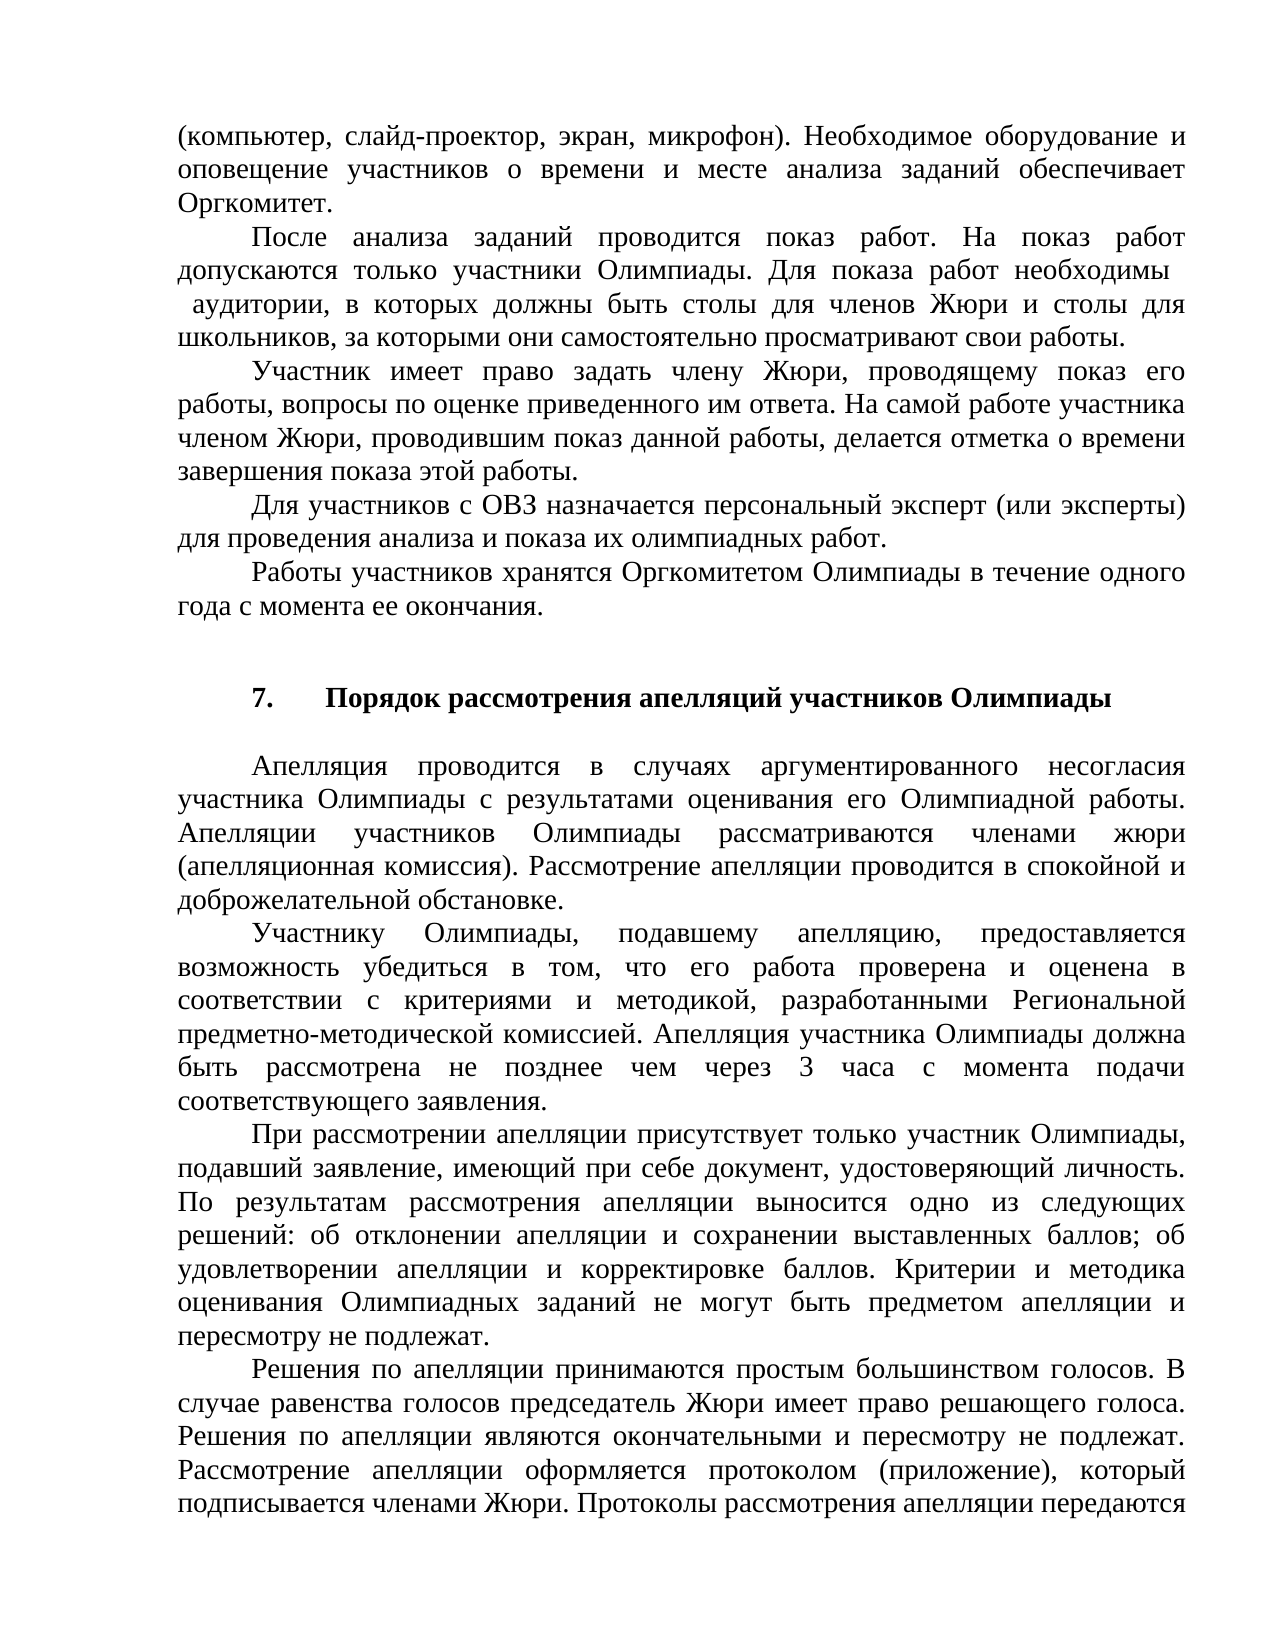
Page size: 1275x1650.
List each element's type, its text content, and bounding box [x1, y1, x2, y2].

text Участник имеет право задать члену Жюри, проводящему показ его работы, вопросы по оценке приведенного им ответа. На самой работе участника членом Жюри, проводившим показ данной работы, делается отметка о времени завершения показа этой работы. [177, 353, 1186, 487]
text Апелляция проводится в случаях аргументированного несогласия участника Олимпиады с результатами оценивания его Олимпиадной работы. Апелляции участников Олимпиады рассматриваются членами жюри (апелляционная комиссия). Рассмотрение апелляции проводится в спокойной и доброжелательной обстановке. [177, 748, 1186, 915]
text Для участников с ОВЗ назначается персональный эксперт (или эксперты) для проведения анализа и показа их олимпиадных работ. [177, 487, 1186, 554]
text 7. Порядок рассмотрения апелляций участников Олимпиады [177, 681, 1186, 714]
text Участнику Олимпиады, подавшему апелляцию, предоставляется возможность убедиться в том, что его работа проверена и оценена в соответствии с критериями и методикой, разработанными Региональной предметно-методической комиссией. Апелляция участника Олимпиады должна быть рассмотрена не позднее чем через 3 часа с момента подачи соответствующего заявления. [177, 915, 1186, 1117]
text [177, 118, 1186, 219]
text После анализа заданий проводится показ работ. На показ работ допускаются только участники Олимпиады. Для показа работ необходимы аудитории, в которых должны быть столы для членов Жюри и столы для школьников, за которыми они самостоятельно просматривают свои работы. [177, 219, 1186, 353]
text При рассмотрении апелляции присутствует только участник Олимпиады, подавший заявление, имеющий при себе документ, удостоверяющий личность. По результатам рассмотрения апелляции выносится одно из следующих решений: об отклонении апелляции и сохранении выставленных баллов; об удовлетворении апелляции и корректировке баллов. Критерии и методика оценивания Олимпиадных заданий не могут быть предметом апелляции и пересмотру не подлежат. [177, 1117, 1186, 1351]
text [177, 1351, 1186, 1519]
text Работы участников хранятся Оргкомитетом Олимпиады в течение одного года с момента ее окончания. [177, 554, 1186, 621]
